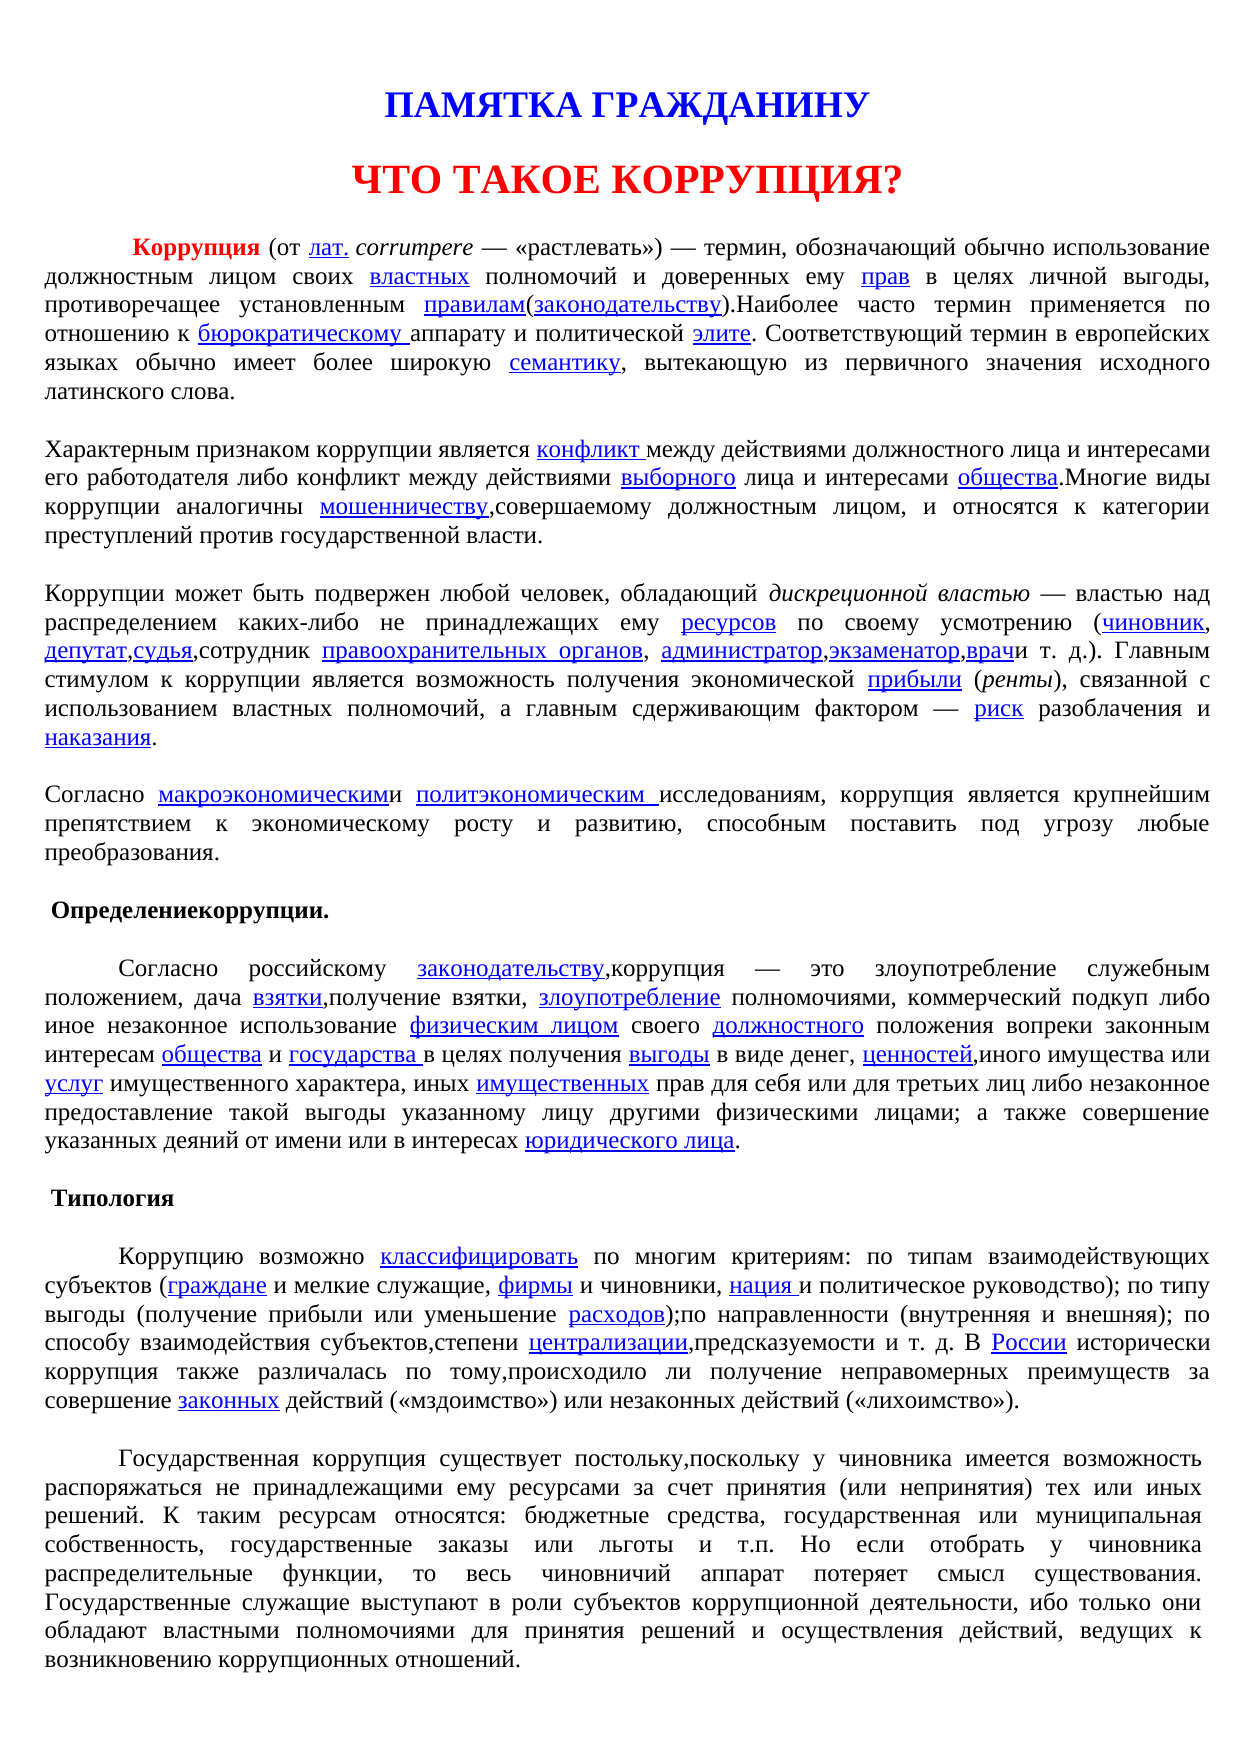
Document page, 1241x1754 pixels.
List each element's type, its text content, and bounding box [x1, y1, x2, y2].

text ЧТО ТАКОЕ КОРРУПЦИЯ? [44, 155, 1211, 203]
text ПАМЯТКА ГРАЖДАНИНУ [44, 83, 1211, 126]
text Согласно макроэкономическими политэкономическим исследованиям, коррупция является крупнейшим препятствием к экономическому росту и развитию, способным поставить под угрозу любые преобразования. [44, 779, 1211, 866]
text Типология [44, 1183, 1211, 1212]
text Определениекоррупции. [44, 895, 1211, 924]
text Государственная коррупция существует постольку,поскольку у чиновника имеется возможность распоряжаться не принадлежащими ему ресурсами за счет принятия (или непринятия) тех или иных решений. К таким ресурсам относятся: бюджетные средства, государственная или муниципальная собственность, государственные заказы или льготы и т.п. Но если отобрать у чиновника распределительные функции, то весь чиновничий аппарат потеряет смысл существования. Государственные служащие выступают в роли субъектов коррупционной деятельности, ибо только они обладают властными полномочиями для принятия решений и осуществления действий, ведущих к возникновению коррупционных отношений. [44, 1443, 1203, 1673]
text Коррупции может быть подвержен любой человек, обладающий дискреционной властью — властью над распределением каких-либо не принадлежащих ему ресурсов по своему усмотрению (чиновник, депутат,судья,сотрудник правоохранительных органов, администратор,экзаменатор,врачи т. д.). Главным стимулом к коррупции является возможность получения экономической прибыли (ренты), связанной с использованием властных полномочий, а главным сдерживающим фактором — риск разоблачения и наказания. [44, 578, 1211, 750]
text Коррупцию возможно классифицировать по многим критериям: по типам взаимодействующих субъектов (граждане и мелкие служащие, фирмы и чиновники, нация и политическое руководство); по типу выгоды (получение прибыли или уменьшение расходов);по направленности (внутренняя и внешняя); по способу взаимодействия субъектов,степени централизации,предсказуемости и т. д. В России исторически коррупция также различалась по тому,происходило ли получение неправомерных преимуществ за совершение законных действий («мздоимство») или незаконных действий («лихоимство»). [44, 1241, 1211, 1414]
text Характерным признаком коррупции является конфликт между действиями должностного лица и интересами его работодателя либо конфликт между действиями выборного лица и интересами общества.Многие виды коррупции аналогичны мошенничеству,совершаемому должностным лицом, и относятся к категории преступлений против государственной власти. [44, 434, 1211, 549]
text Коррупция (от лат. corrumpere — «растлевать») — термин, обозначающий обычно использование должностным лицом своих властных полномочий и доверенных ему прав в целях личной выгоды, противоречащее установленным правилам(законодательству).Наиболее часто термин применяется по отношению к бюрократическому аппарату и политической элите. Соответствующий термин в европейских языках обычно имеет более широкую семантику, вытекающую из первичного значения исходного латинского слова. [44, 232, 1211, 404]
text Согласно российскому законодательству,коррупция — это злоупотребление служебным положением, дача взятки,получение взятки, злоупотребление полномочиями, коммерческий подкуп либо иное незаконное использование физическим лицом своего должностного положения вопреки законным интересам общества и государства в целях получения выгоды в виде денег, ценностей,иного имущества или услуг имущественного характера, иных имущественных прав для себя или для третьих лиц либо незаконное предоставление такой выгоды указанному лицу другими физическими лицами; а также совершение указанных деяний от имени или в интересах юридического лица. [44, 953, 1211, 1154]
